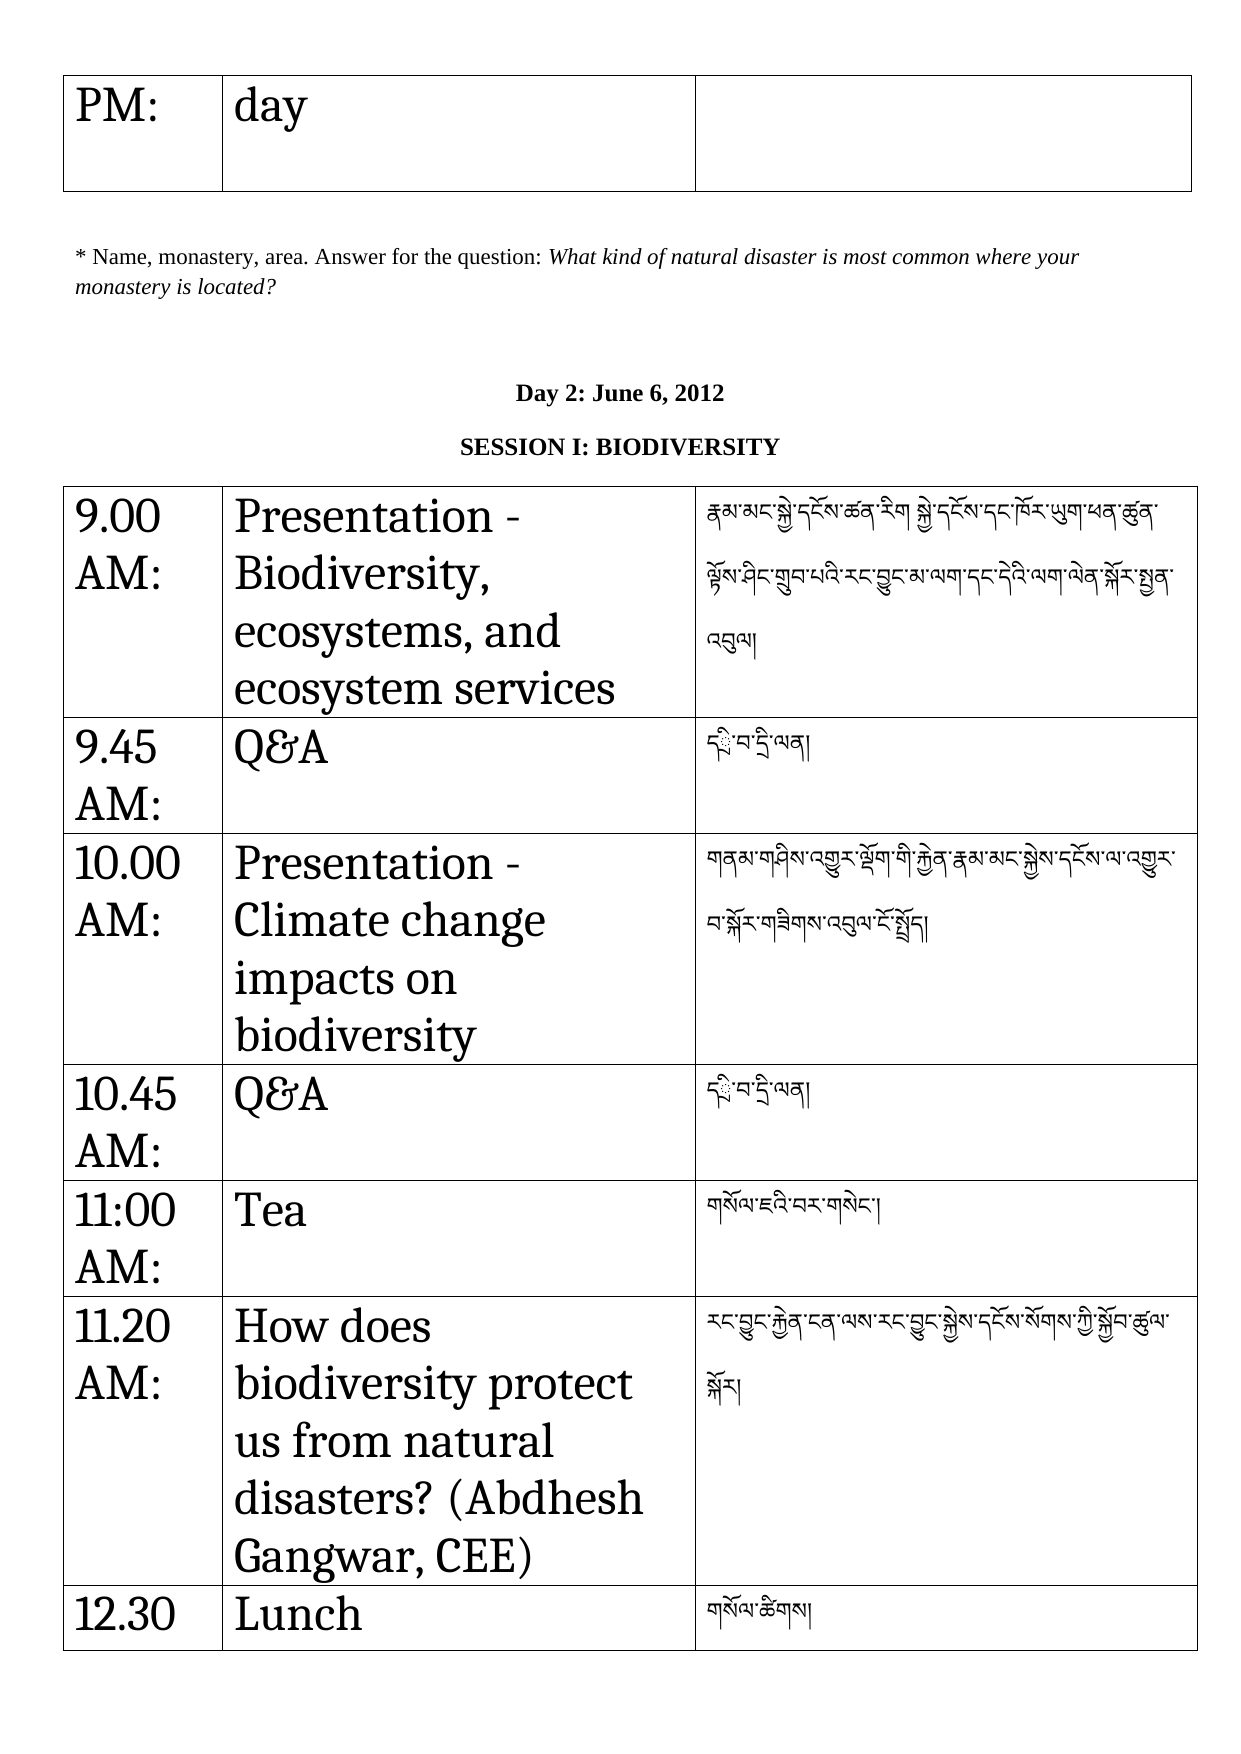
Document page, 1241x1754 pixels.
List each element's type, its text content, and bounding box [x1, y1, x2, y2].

table_cell དྲི་བ་དྲི་ལན། [696, 718, 1197, 833]
table_cell 12.30 PM: [64, 1586, 222, 1650]
table_cell Lunch [223, 1586, 695, 1650]
text SESSION I: BIODIVERSITY [75, 432, 1165, 461]
table_cell 5.30 PM: [64, 76, 222, 191]
table_cell 11:00 AM: [64, 1181, 222, 1296]
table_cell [696, 76, 1191, 191]
table_cell 10.00 AM: [64, 834, 222, 1064]
text * Name, monastery, area. Answer for the question: What kind of natural disaster is most common where your monastery is located? [75, 243, 1165, 300]
table_cell Tea [223, 1181, 695, 1296]
table_cell How does biodiversity protect us from natural disasters? (Abdhesh Gangwar, CEE) [223, 1297, 695, 1585]
table_cell རང་བྱུང་རྐྱེན་ངན་ལས་རང་བྱུང་སྐྱེས་དངོས་སོགས་ཀྱི་སྐྱོབ་ཚུལ་སྐོར། [696, 1297, 1197, 1585]
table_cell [223, 76, 695, 191]
table_header རྣམ་མང་སྐྱེ་དངོས་ཚན་རིག སྐྱེ་དངོས་དང་ཁོར་ཡུག་ཕན་ཚུན་ལྟོས་ཤིང་གྲུབ་པའི་རང་བྱུང་མ་ལག་དང་དེའི་ལག་ལེན་སྐོར་སྤྱན་འབུལ། [696, 487, 1197, 717]
table_cell 10.45 AM: [64, 1065, 222, 1180]
table_cell 9.45 AM: [64, 718, 222, 833]
table_cell 11.20 AM: [64, 1297, 222, 1585]
table_cell Presentation - Climate change impacts on biodiversity [223, 834, 695, 1064]
table_cell Q&A [223, 1065, 695, 1180]
table_cell གནམ་གཤིས་འགྱུར་ལྡོག་གི་རྐྱེན་རྣམ་མང་སྐྱེས་དངོས་ལ་འགྱུར་བ་སྐོར་གཟིགས་འབུལ་ངོ་སྤྲོད། [696, 834, 1197, 1064]
table_header Presentation - Biodiversity, ecosystems, and ecosystem services [223, 487, 695, 717]
text Day 2: June 6, 2012 [75, 378, 1165, 407]
table_cell གསོལ་ཚིགས། [696, 1586, 1197, 1650]
table_cell དྲི་བ་དྲི་ལན། [696, 1065, 1197, 1180]
table_cell Q&A [223, 718, 695, 833]
table_cell གསོལ་ཇའི་བར་གསེང་། [696, 1181, 1197, 1296]
table_header 9.00 AM: [64, 487, 222, 717]
